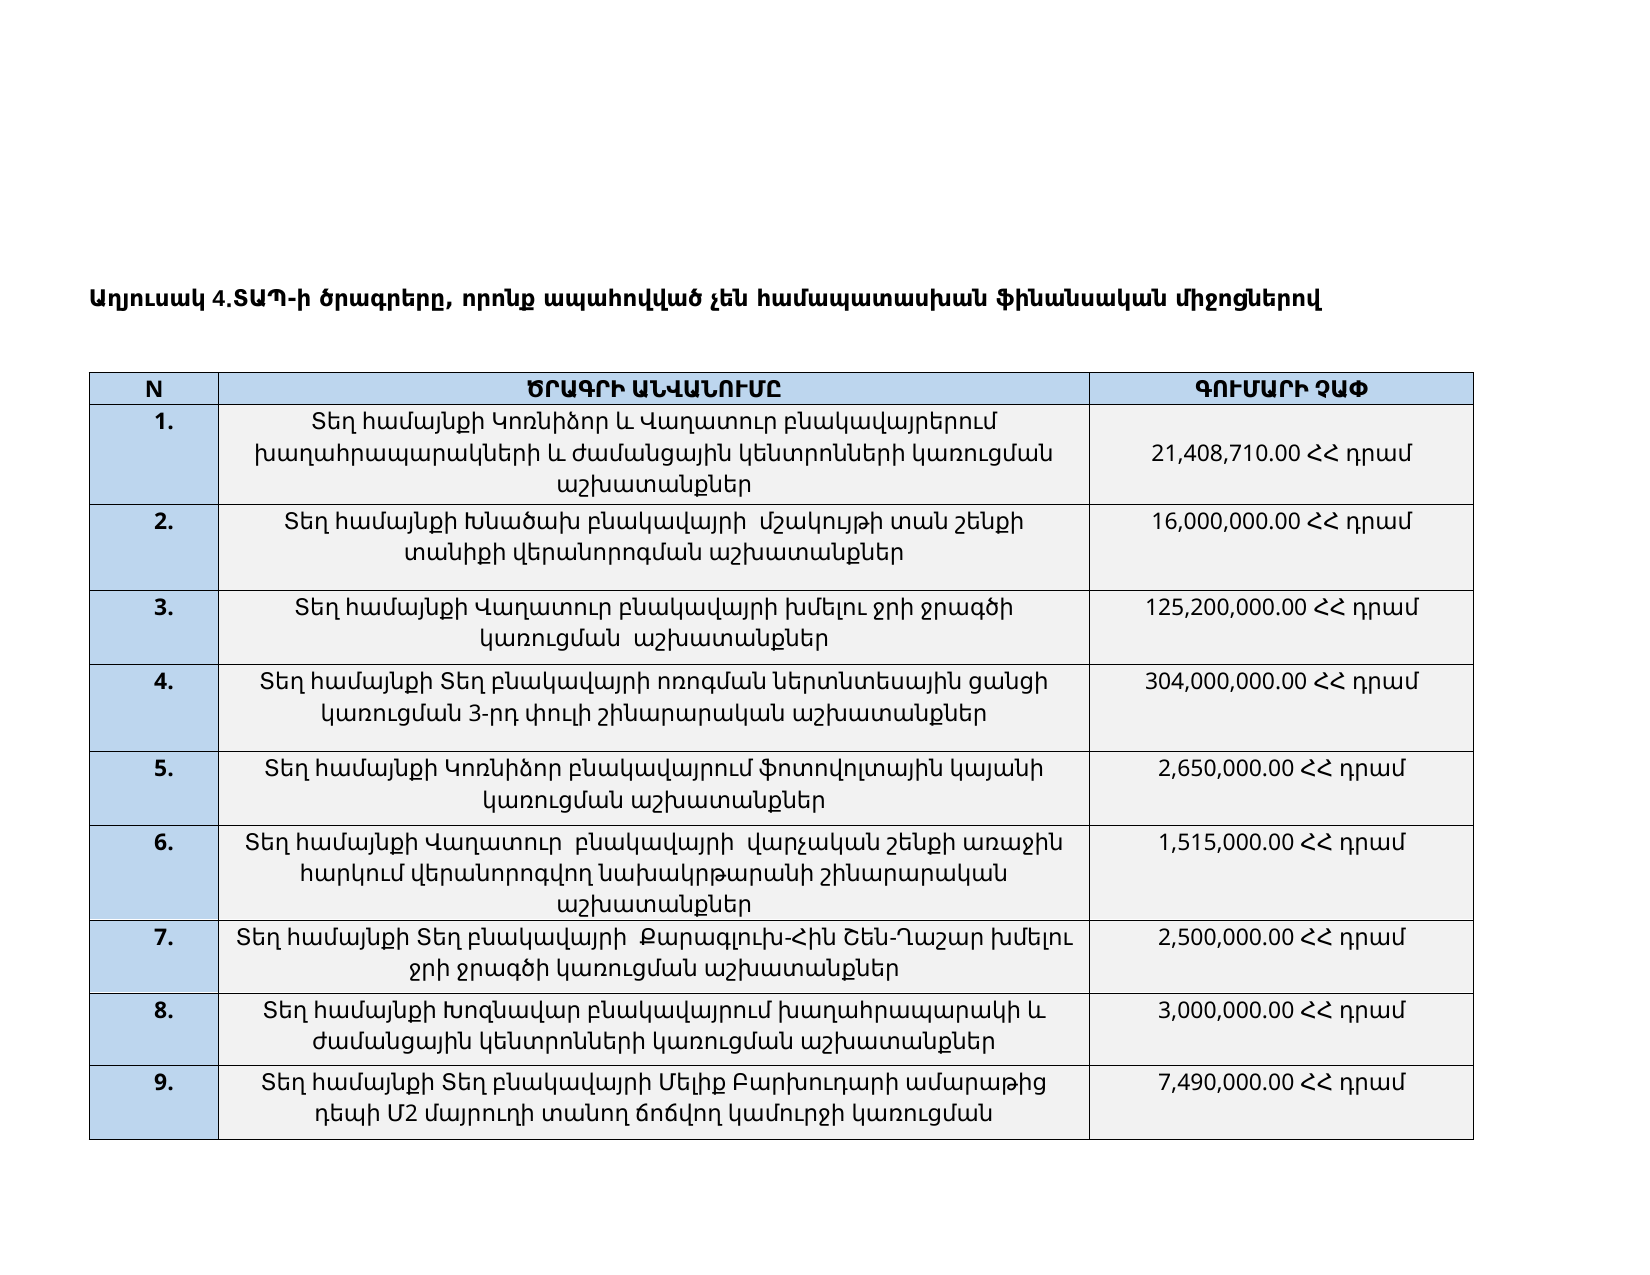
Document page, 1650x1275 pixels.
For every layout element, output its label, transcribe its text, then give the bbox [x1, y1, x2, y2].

table_cell [90, 826, 218, 919]
table_header ԾՐԱԳՐԻ ԱՆՎԱՆՈՒՄԸ [219, 373, 1089, 404]
table_header ԳՈՒՄԱՐԻ ՉԱՓ [1090, 373, 1473, 404]
table_cell 304,000,000.00 ՀՀ դրամ [1090, 665, 1473, 751]
table_header N [90, 373, 218, 404]
table_cell 2,500,000.00 ՀՀ դրամ [1090, 921, 1473, 992]
table_cell 1,515,000.00 ՀՀ դրամ [1090, 826, 1473, 919]
table_cell [90, 505, 218, 590]
table_cell Տեղ համայնքի Վաղատուր բնակավայրի խմելու ջրի ջրագծի կառուցման աշխատանքներ [219, 591, 1089, 664]
table_cell [90, 994, 218, 1065]
table_cell Տեղ համայնքի Խոզնավար բնակավայրում խաղահրապարակի և ժամանցային կենտրոնների կառուցման աշխատանքներ [219, 994, 1089, 1065]
table_cell 3,000,000.00 ՀՀ դրամ [1090, 994, 1473, 1065]
table_cell 16,000,000.00 ՀՀ դրամ [1090, 505, 1473, 590]
table_cell [90, 752, 218, 825]
table_cell 21,408,710.00 ՀՀ դրամ [1090, 405, 1473, 504]
text Աղյուսակ 4․ՏԱՊ-ի ծրագրերը, որոնք ապահովված չեն համապատասխան ֆինանսական միջոցներով [89, 284, 1579, 312]
table_cell Տեղ համայնքի Կոռնիձոր և Վաղատուր բնակավայրերում խաղահրապարակների և ժամանցային կենտրոնների կառուցման աշխատանքներ [219, 405, 1089, 504]
table_cell [90, 665, 218, 751]
table_cell Տեղ համայնքի Տեղ բնակավայրի ոռոգման ներտնտեսային ցանցի կառուցման 3-րդ փուլի շինարարական աշխատանքներ [219, 665, 1089, 751]
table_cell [1090, 1066, 1473, 1139]
table_cell [90, 405, 218, 504]
table_cell [90, 921, 218, 992]
table_cell [90, 591, 218, 664]
table_cell Տեղ համայնքի Տեղ բնակավայրի Քարագլուխ-Հին Շեն-Ղաշար խմելու ջրի ջրագծի կառուցման աշխատանքներ [219, 921, 1089, 992]
table_cell 125,200,000.00 ՀՀ դրամ [1090, 591, 1473, 664]
table_cell 2,650,000.00 ՀՀ դրամ [1090, 752, 1473, 825]
table_cell [90, 1066, 218, 1139]
table_cell Տեղ համայնքի Վաղատուր բնակավայրի վարչական շենքի առաջին հարկում վերանորոգվող նախակրթարանի շինարարական աշխատանքներ [219, 826, 1089, 919]
table_cell Տեղ համայնքի Խնածախ բնակավայրի մշակույթի տան շենքի տանիքի վերանորոգման աշխատանքներ [219, 505, 1089, 590]
table_cell Տեղ համայնքի Կոռնիձոր բնակավայրում ֆոտովոլտային կայանի կառուցման աշխատանքներ [219, 752, 1089, 825]
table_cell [219, 1066, 1089, 1139]
